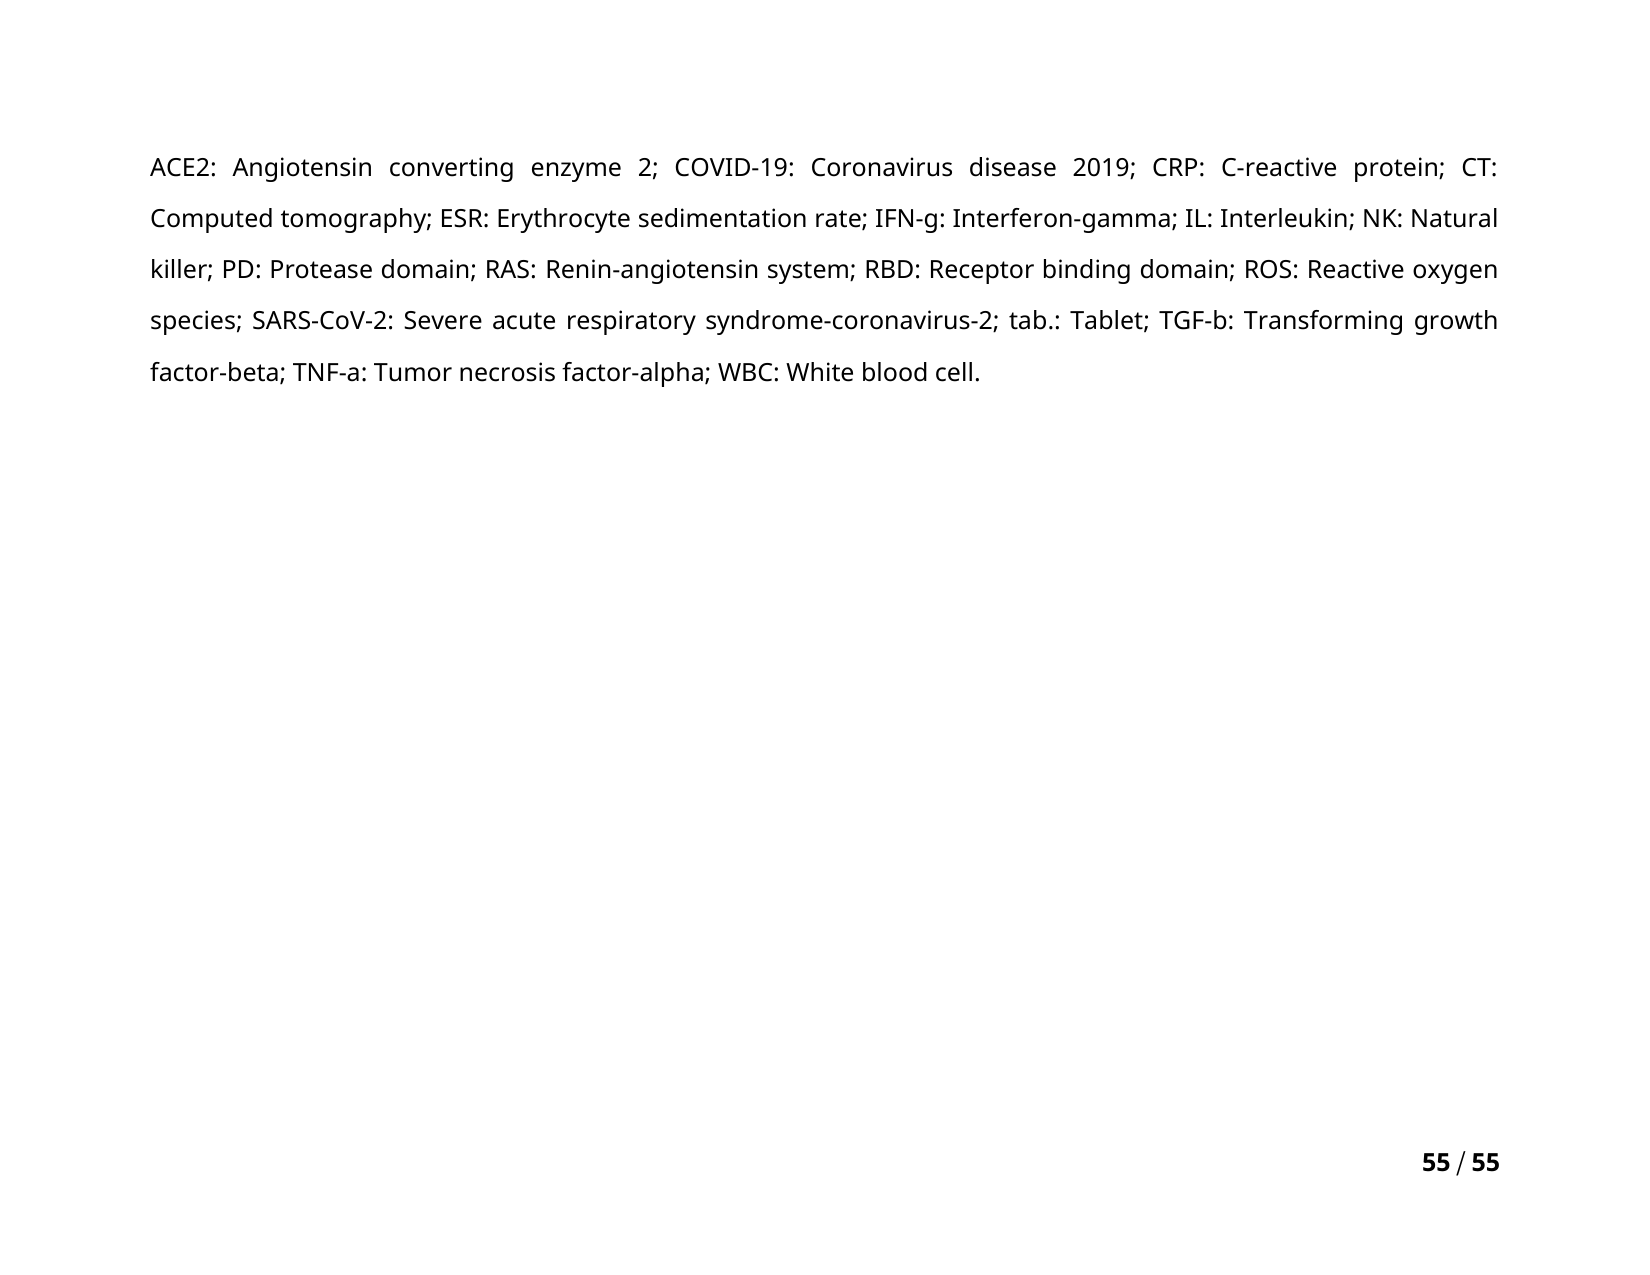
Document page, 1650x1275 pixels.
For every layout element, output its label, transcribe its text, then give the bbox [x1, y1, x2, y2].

text ACE2: Angiotensin converting enzyme 2; COVID-19: Coronavirus disease 2019; CRP: C-reactive protein; CT: Computed tomography; ESR: Erythrocyte sedimentation rate; IFN-g: Interferon-gamma; IL: Interleukin; NK: Natural killer; PD: Protease domain; RAS: Renin-angiotensin system; RBD: Receptor binding domain; ROS: Reactive oxygen species; SARS-CoV-2: Severe acute respiratory syndrome-coronavirus-2; tab.: Tablet; TGF-b: Transforming growth factor-beta; TNF-a: Tumor necrosis factor-alpha; WBC: White blood cell. [150, 150, 1500, 388]
